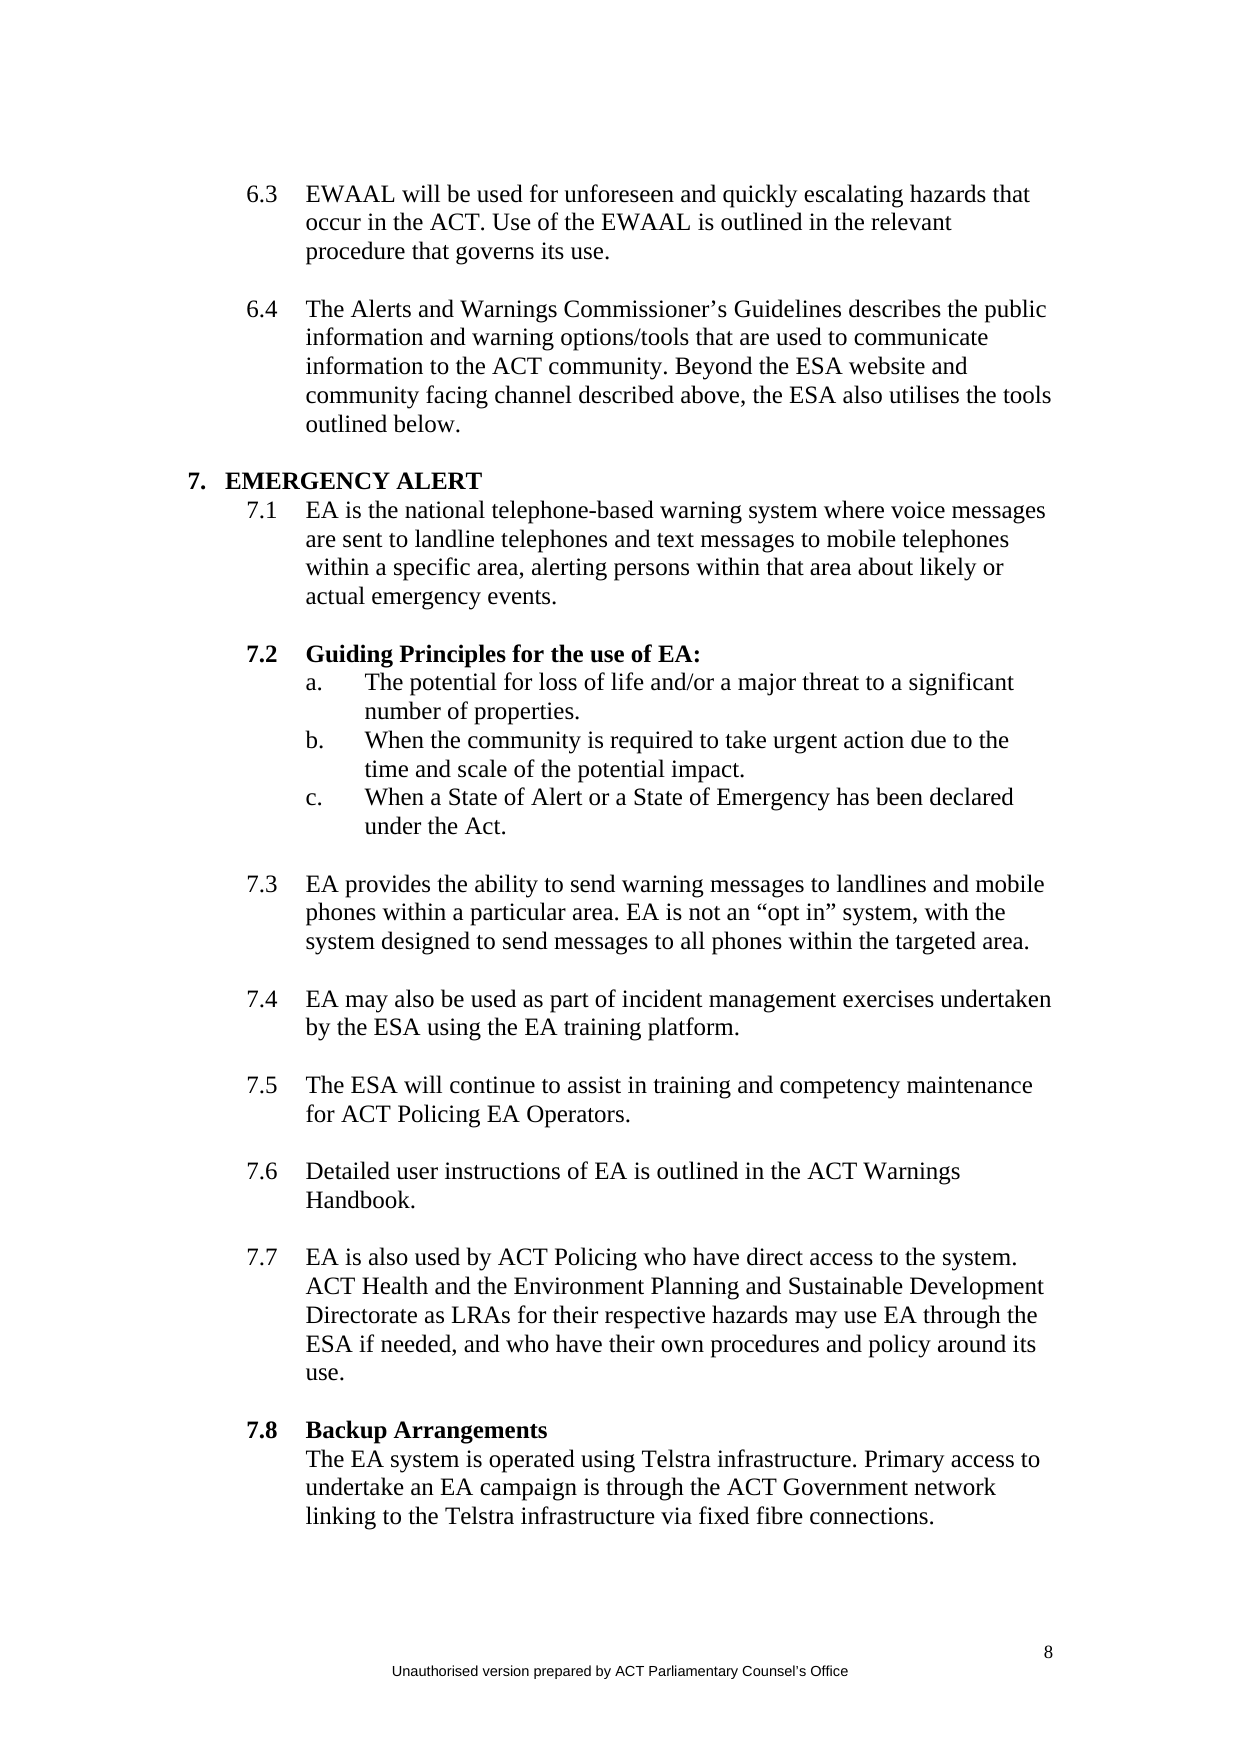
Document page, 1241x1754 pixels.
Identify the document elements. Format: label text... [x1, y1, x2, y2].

list When the community is required to take urgent action due to the time and scale of the potential impact. [305, 725, 1053, 782]
list EA may also be used as part of incident management exercises undertaken by the ESA using the EA training platform. [246, 984, 1053, 1041]
list The potential for loss of life and/or a major threat to a significant number of properties. [305, 667, 1053, 725]
list The ESA will continue to assist in training and competency maintenance for ACT Policing EA Operators. [246, 1070, 1053, 1127]
list Detailed user instructions of EA is outlined in the ACT Warnings Handbook. [246, 1156, 1053, 1214]
list EMERGENCY ALERT [187, 466, 1053, 495]
list EA is also used by ACT Policing who have direct access to the system. ACT Health and the Environment Planning and Sustainable Development Directorate as LRAs for their respective hazards may use EA through the ESA if needed, and who have their own procedures and policy around its use. [246, 1242, 1053, 1386]
list The Alerts and Warnings Commissioner’s Guidelines describes the public information and warning options/tools that are used to communicate information to the ACT community. Beyond the ESA website and community facing channel described above, the ESA also utilises the tools outlined below. [246, 294, 1053, 437]
text The EA system is operated using Telstra infrastructure. Primary access to undertake an EA campaign is through the ACT Government network linking to the Telstra infrastructure via fixed fibre connections. [305, 1444, 1053, 1530]
list EWAAL will be used for unforeseen and quickly escalating hazards that occur in the ACT. Use of the EWAAL is outlined in the relevant procedure that governs its use. [246, 179, 1053, 265]
list EA provides the ability to send warning messages to landlines and mobile phones within a particular area. EA is not an “opt in” system, with the system designed to send messages to all phones within the targeted area. [246, 869, 1053, 955]
list When a State of Alert or a State of Emergency has been declared under the Act. [305, 782, 1053, 840]
list Backup Arrangements [246, 1415, 1053, 1444]
list EA is the national telephone-based warning system where voice messages are sent to landline telephones and text messages to mobile telephones within a specific area, alerting persons within that area about likely or actual emergency events. [246, 495, 1053, 610]
list Guiding Principles for the use of EA: [246, 639, 1053, 667]
